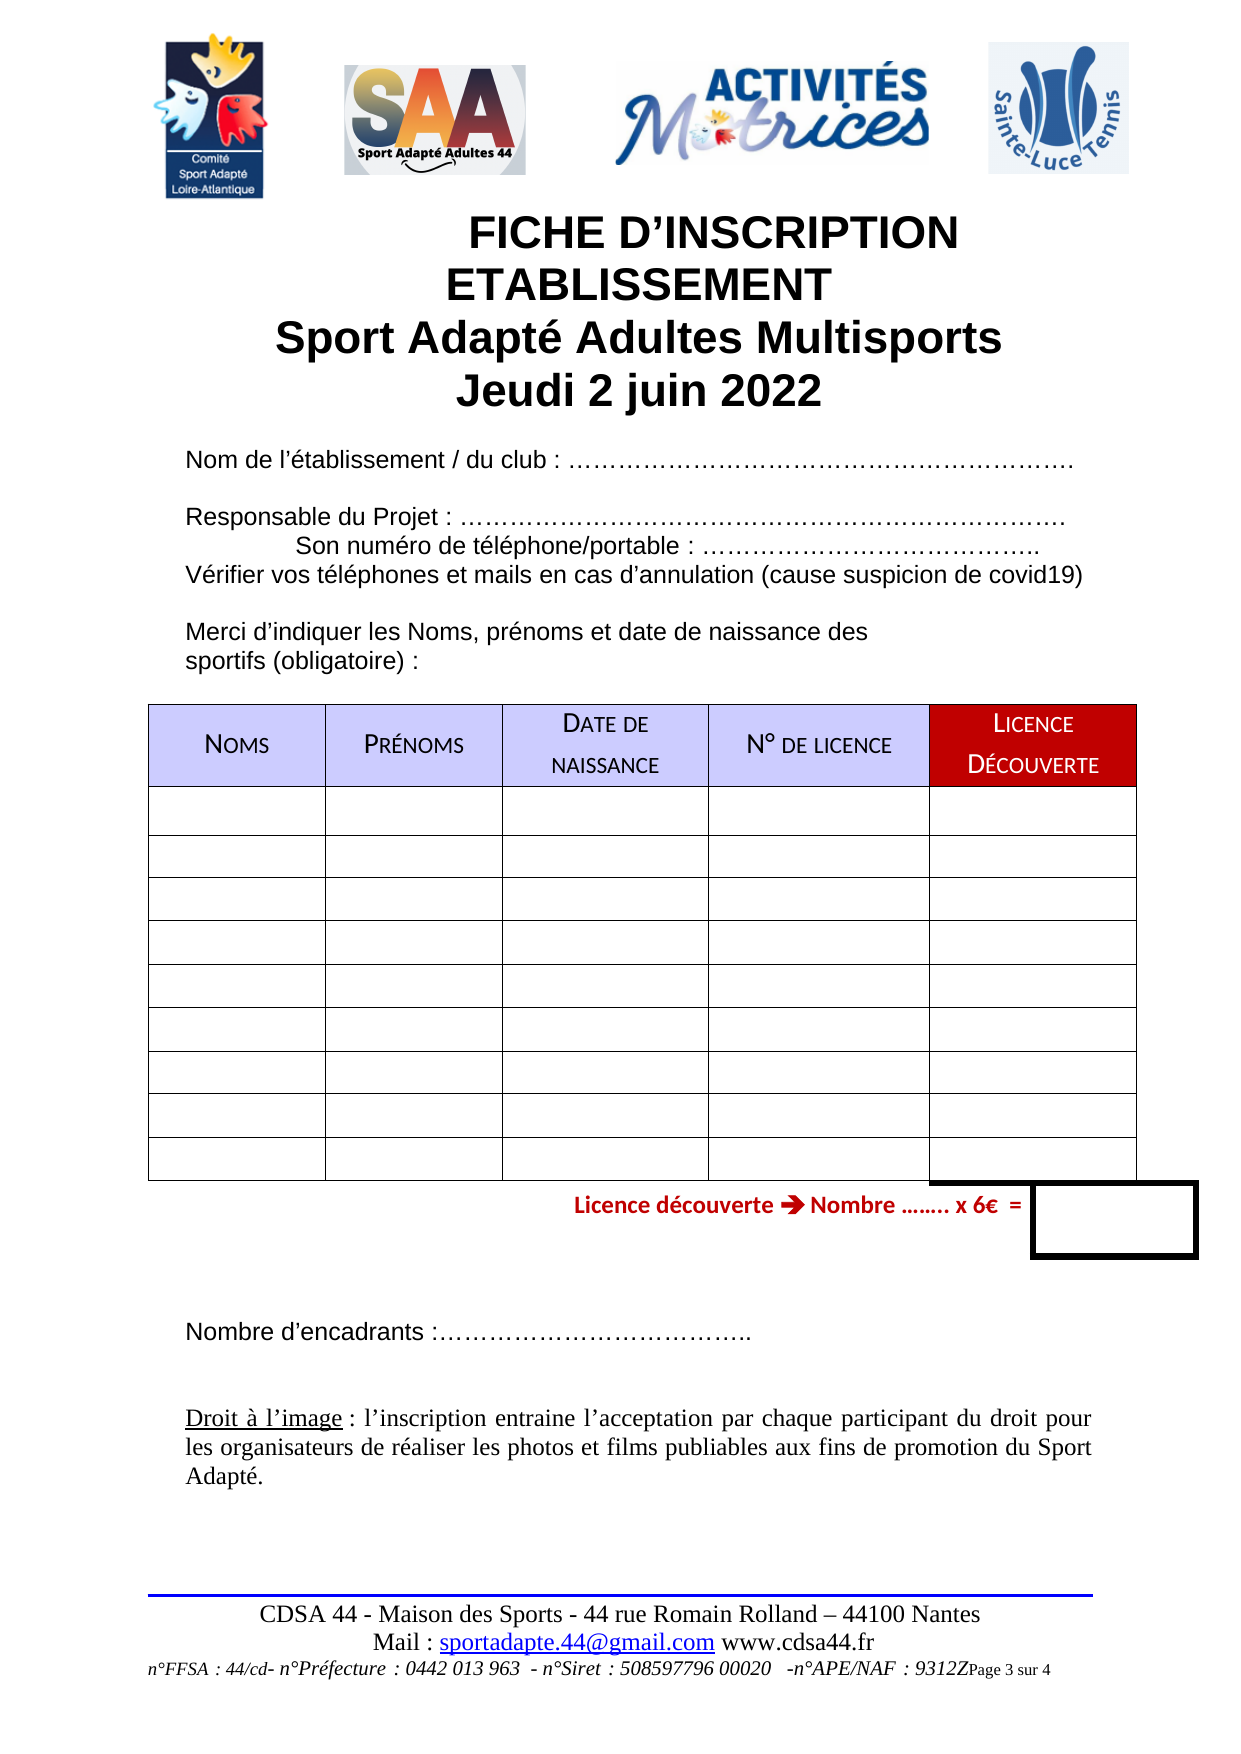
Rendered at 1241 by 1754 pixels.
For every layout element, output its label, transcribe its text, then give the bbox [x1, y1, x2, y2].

table_cell [930, 1094, 1136, 1137]
table_header N° de licence [709, 705, 929, 786]
text Responsable du Projet : ………………………………………………………………. [185, 502, 1093, 531]
text Merci d’indiquer les Noms, prénoms et date de naissance des sportifs (obligatoire) : [185, 617, 1093, 675]
table_cell [149, 921, 325, 964]
text Jeudi 2 juin 2022 [185, 363, 1093, 416]
table_cell [149, 878, 325, 920]
table_cell [503, 921, 708, 964]
text Son numéro de téléphone/portable : ………………………………….. [185, 531, 1093, 560]
table_cell [930, 1052, 1136, 1093]
table_cell [326, 836, 502, 877]
table_cell [709, 836, 929, 877]
picture [988, 42, 1129, 174]
table_cell [326, 921, 502, 964]
table_cell [149, 1008, 325, 1051]
table_cell [930, 878, 1136, 920]
table_cell [930, 1008, 1136, 1051]
text Nombre d’encadrants :……………………………….. [185, 1317, 1093, 1346]
table_cell [709, 1094, 929, 1137]
table_cell [503, 1052, 708, 1093]
text Sport Adapté Adultes Multisports [185, 311, 1093, 363]
text Droit à l’image : l’inscription entraine l’acceptation par chaque participant du droit pour les organisateurs de réaliser les photos et films publiables aux fins de promotion du Sport Adapté. [185, 1403, 1093, 1489]
table_cell Licence découverte Nombre …….. x 6€ = [148, 1181, 1030, 1253]
table_header Prénoms [326, 705, 502, 786]
table_cell [503, 965, 708, 1007]
table_header Noms [149, 705, 325, 786]
table_cell [930, 836, 1136, 877]
table_cell [709, 878, 929, 920]
table_cell [503, 1138, 708, 1180]
text Nom de l’établissement / du club : ……………………………………………………. [185, 445, 1093, 473]
table_cell [930, 1138, 1136, 1180]
table_cell [930, 787, 1136, 835]
table_cell [326, 965, 502, 1007]
table_cell [503, 1094, 708, 1137]
table_cell [709, 1138, 929, 1180]
table_cell [149, 965, 325, 1007]
picture [344, 65, 526, 175]
picture [615, 61, 929, 165]
table_cell [326, 1138, 502, 1180]
table_cell [149, 1052, 325, 1093]
table_cell [1036, 1186, 1193, 1253]
table_header Date de naissance [503, 705, 708, 786]
picture [147, 24, 279, 210]
text FICHE D’INSCRIPTION ETABLISSEMENT [185, 205, 1093, 311]
table_cell [930, 921, 1136, 964]
table_cell [709, 921, 929, 964]
table_cell [709, 965, 929, 1007]
table_header Licence Découverte [930, 705, 1136, 786]
table_cell [149, 1138, 325, 1180]
table_cell [503, 836, 708, 877]
table_cell [709, 1008, 929, 1051]
table_cell [326, 878, 502, 920]
table_cell [503, 1008, 708, 1051]
text Vérifier vos téléphones et mails en cas d’annulation (cause suspicion de covid19) [185, 560, 1093, 588]
table_cell [503, 878, 708, 920]
table_cell [149, 836, 325, 877]
table_cell [326, 1094, 502, 1137]
table_cell [503, 787, 708, 835]
table_cell [709, 787, 929, 835]
table_cell [930, 965, 1136, 1007]
table_cell [326, 787, 502, 835]
table_cell [149, 787, 325, 835]
table_cell [709, 1052, 929, 1093]
table_cell [326, 1008, 502, 1051]
table_cell [326, 1052, 502, 1093]
table_cell [149, 1094, 325, 1137]
